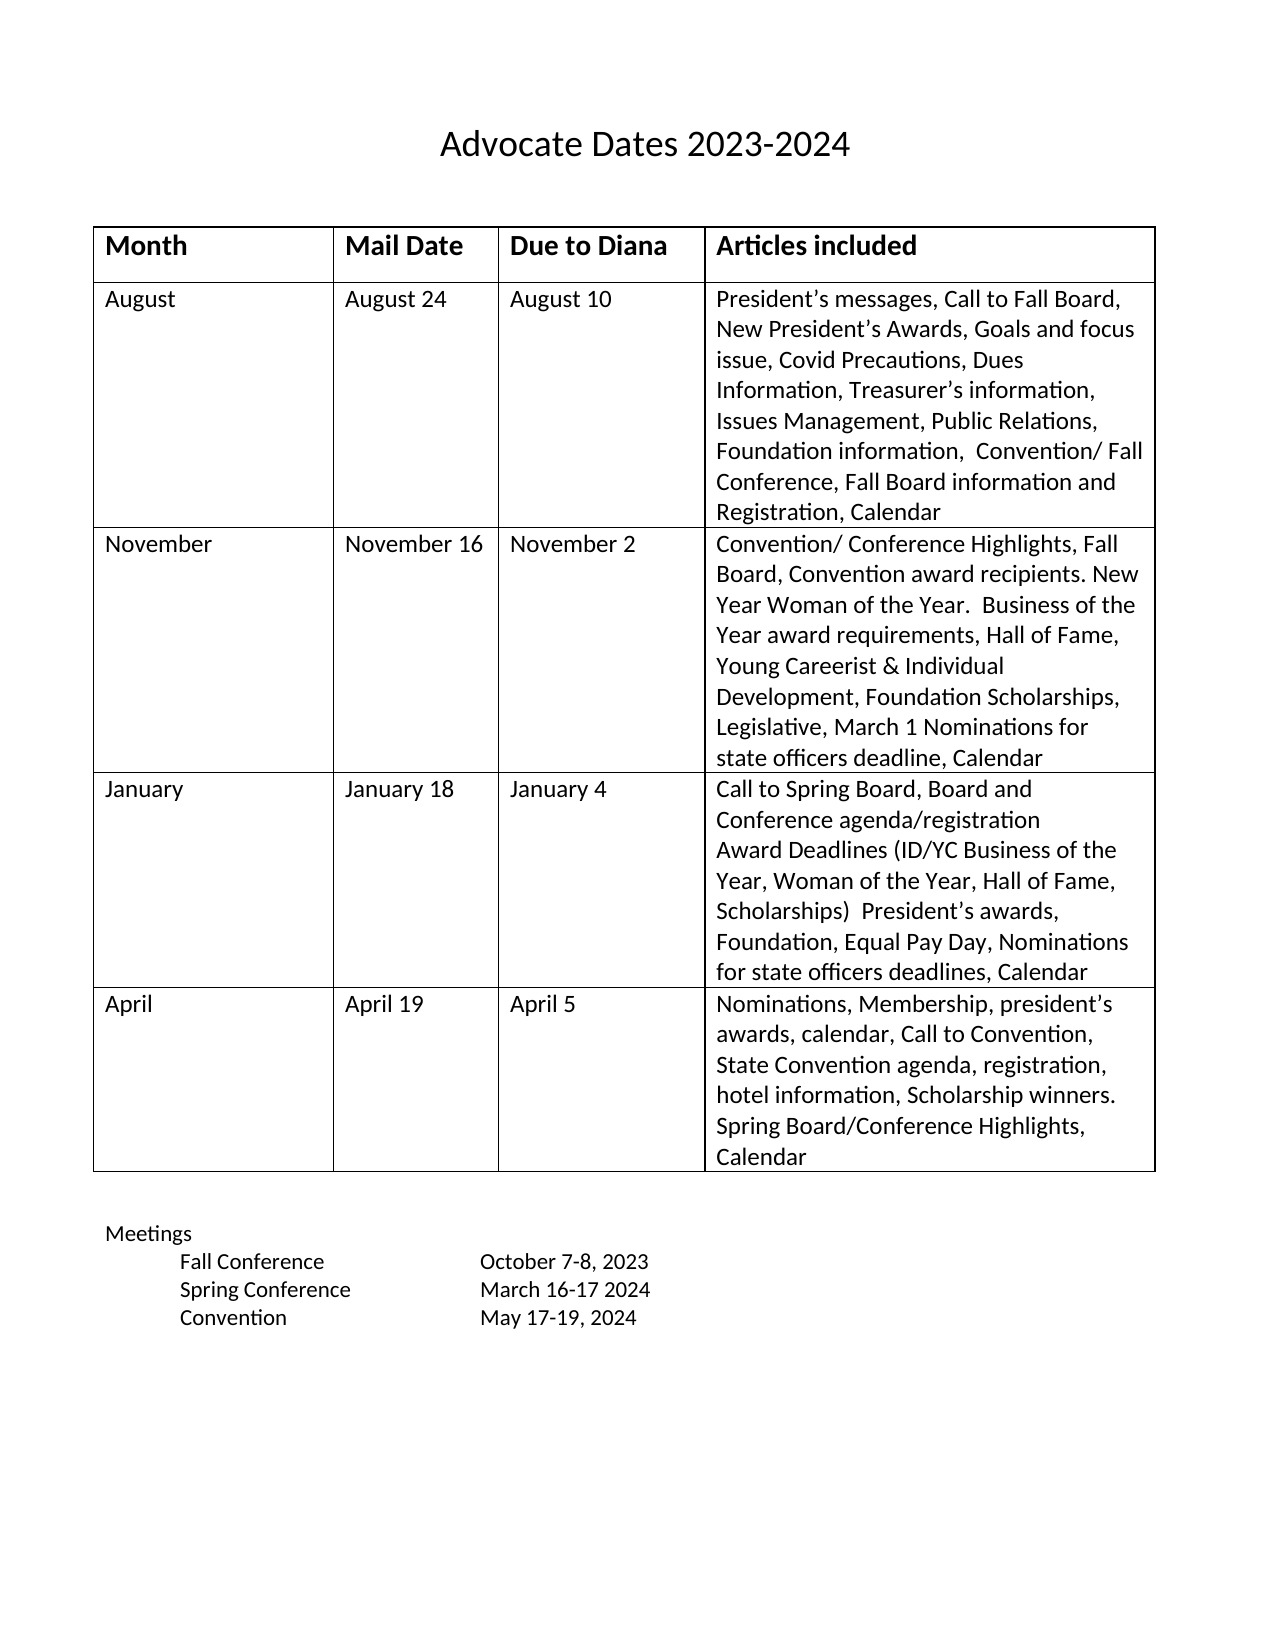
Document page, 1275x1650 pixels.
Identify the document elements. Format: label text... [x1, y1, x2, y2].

table_header Month [94, 228, 333, 282]
table_cell Convention/ Conference Highlights, Fall Board, Convention award recipients. New Year Woman of the Year. Business of the Year award requirements, Hall of Fame, Young Careerist & Individual Development, Foundation Scholarships, Legislative, March 1 Nominations for state officers deadline, Calendar [706, 528, 1154, 772]
table_cell Nominations, Membership, president’s awards, calendar, Call to Convention, State Convention agenda, registration, hotel information, Scholarship winners. Spring Board/Conference Highlights, Calendar [706, 988, 1154, 1171]
table_header Mail Date [334, 228, 498, 282]
table_cell President’s messages, Call to Fall Board, New President’s Awards, Goals and focus issue, Covid Precautions, Dues Information, Treasurer’s information, Issues Management, Public Relations, Foundation information, Convention/ Fall Conference, Fall Board information and Registration, Calendar [706, 283, 1154, 527]
table_cell November 16 [334, 528, 498, 772]
text Spring Conference March 16-17 2024 [105, 1275, 1185, 1303]
table_cell August 10 [499, 283, 704, 527]
text Advocate Dates 2023-2024 [105, 120, 1185, 166]
table_header Due to Diana [499, 228, 704, 282]
table_cell April 5 [499, 988, 704, 1171]
table_cell January 18 [334, 773, 498, 987]
table_cell April 19 [334, 988, 498, 1171]
table_cell November 2 [499, 528, 704, 772]
table_cell Call to Spring Board, Board and Conference agenda/registration Award Deadlines (ID/YC Business of the Year, Woman of the Year, Hall of Fame, Scholarships) President’s awards, Foundation, Equal Pay Day, Nominations for state officers deadlines, Calendar [706, 773, 1154, 987]
table_cell August [94, 283, 333, 527]
text Meetings [105, 1219, 1185, 1247]
text Convention May 17-19, 2024 [105, 1303, 1185, 1331]
table_cell November [94, 528, 333, 772]
table_cell April [94, 988, 333, 1171]
table_cell January [94, 773, 333, 987]
text Fall Conference October 7-8, 2023 [105, 1247, 1185, 1275]
table_cell January 4 [499, 773, 704, 987]
table_header Articles included [706, 228, 1154, 282]
table_cell August 24 [334, 283, 498, 527]
